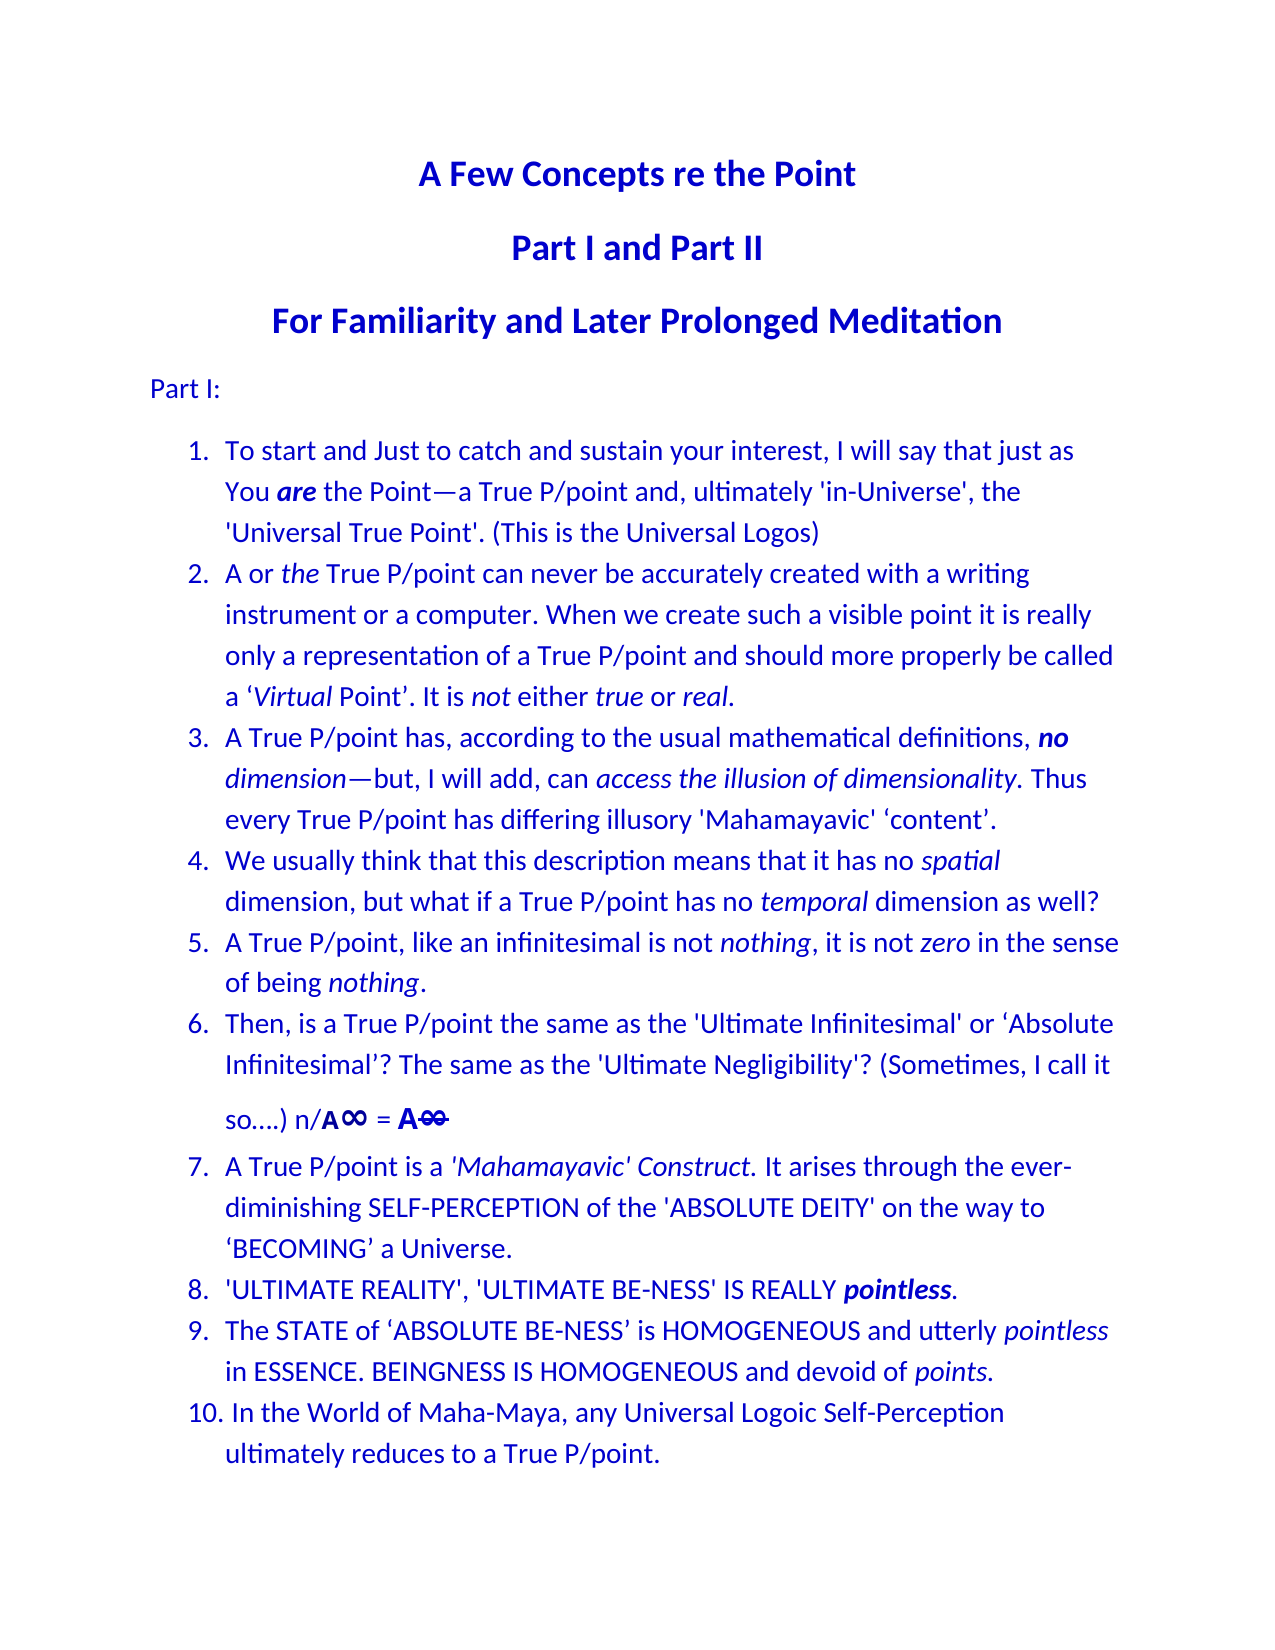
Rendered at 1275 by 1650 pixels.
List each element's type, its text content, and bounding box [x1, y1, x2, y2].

list Then, is a True P/point the same as the 'Ultimate Infinitesimal' or ‘Absolute Infinitesimal’? The same as the 'Ultimate Negligibility'? (Sometimes, I call it so….) n/A∞ = A∞ [187, 1006, 1125, 1141]
list A True P/point is a 'Mahamayavic' Construct. It arises through the ever-diminishing SELF-PERCEPTION of the 'ABSOLUTE DEITY' on the way to ‘BECOMING’ a Universe. [187, 1148, 1125, 1266]
list A or the True P/point can never be accurately created with a writing instrument or a computer. When we create such a visible point it is really only a representation of a True P/point and should more properly be called a ‘Virtual Point’. It is not either true or real. [187, 555, 1125, 714]
list 'ULTIMATE REALITY', 'ULTIMATE BE-NESS' IS REALLY pointless. [187, 1271, 1125, 1307]
list The STATE of ‘ABSOLUTE BE-NESS’ is HOMOGENEOUS and utterly pointless in ESSENCE. BEINGNESS IS HOMOGENEOUS and devoid of points. [187, 1312, 1125, 1389]
text For Familiarity and Later Prolonged Meditation [150, 297, 1125, 343]
text A Few Concepts re the Point [150, 150, 1125, 196]
text Part I and Part II [150, 223, 1125, 269]
text Part I: [150, 371, 1125, 406]
list A True P/point has, according to the usual mathematical definitions, no dimension—but, I will add, can access the illusion of dimensionality. Thus every True P/point has differing illusory 'Mahamayavic' ‘content’. [187, 719, 1125, 836]
list A True P/point, like an infinitesimal is not nothing, it is not zero in the sense of being nothing. [187, 924, 1125, 1000]
list In the World of Maha-Maya, any Universal Logoic Self-Perception ultimately reduces to a True P/point. [187, 1394, 1125, 1471]
list To start and Just to catch and sustain your interest, I will say that just as You are the Point—a True P/point and, ultimately 'in-Universe', the 'Universal True Point'. (This is the Universal Logos) [187, 432, 1125, 550]
list We usually think that this description means that it has no spatial dimension, but what if a True P/point has no temporal dimension as well? [187, 842, 1125, 918]
